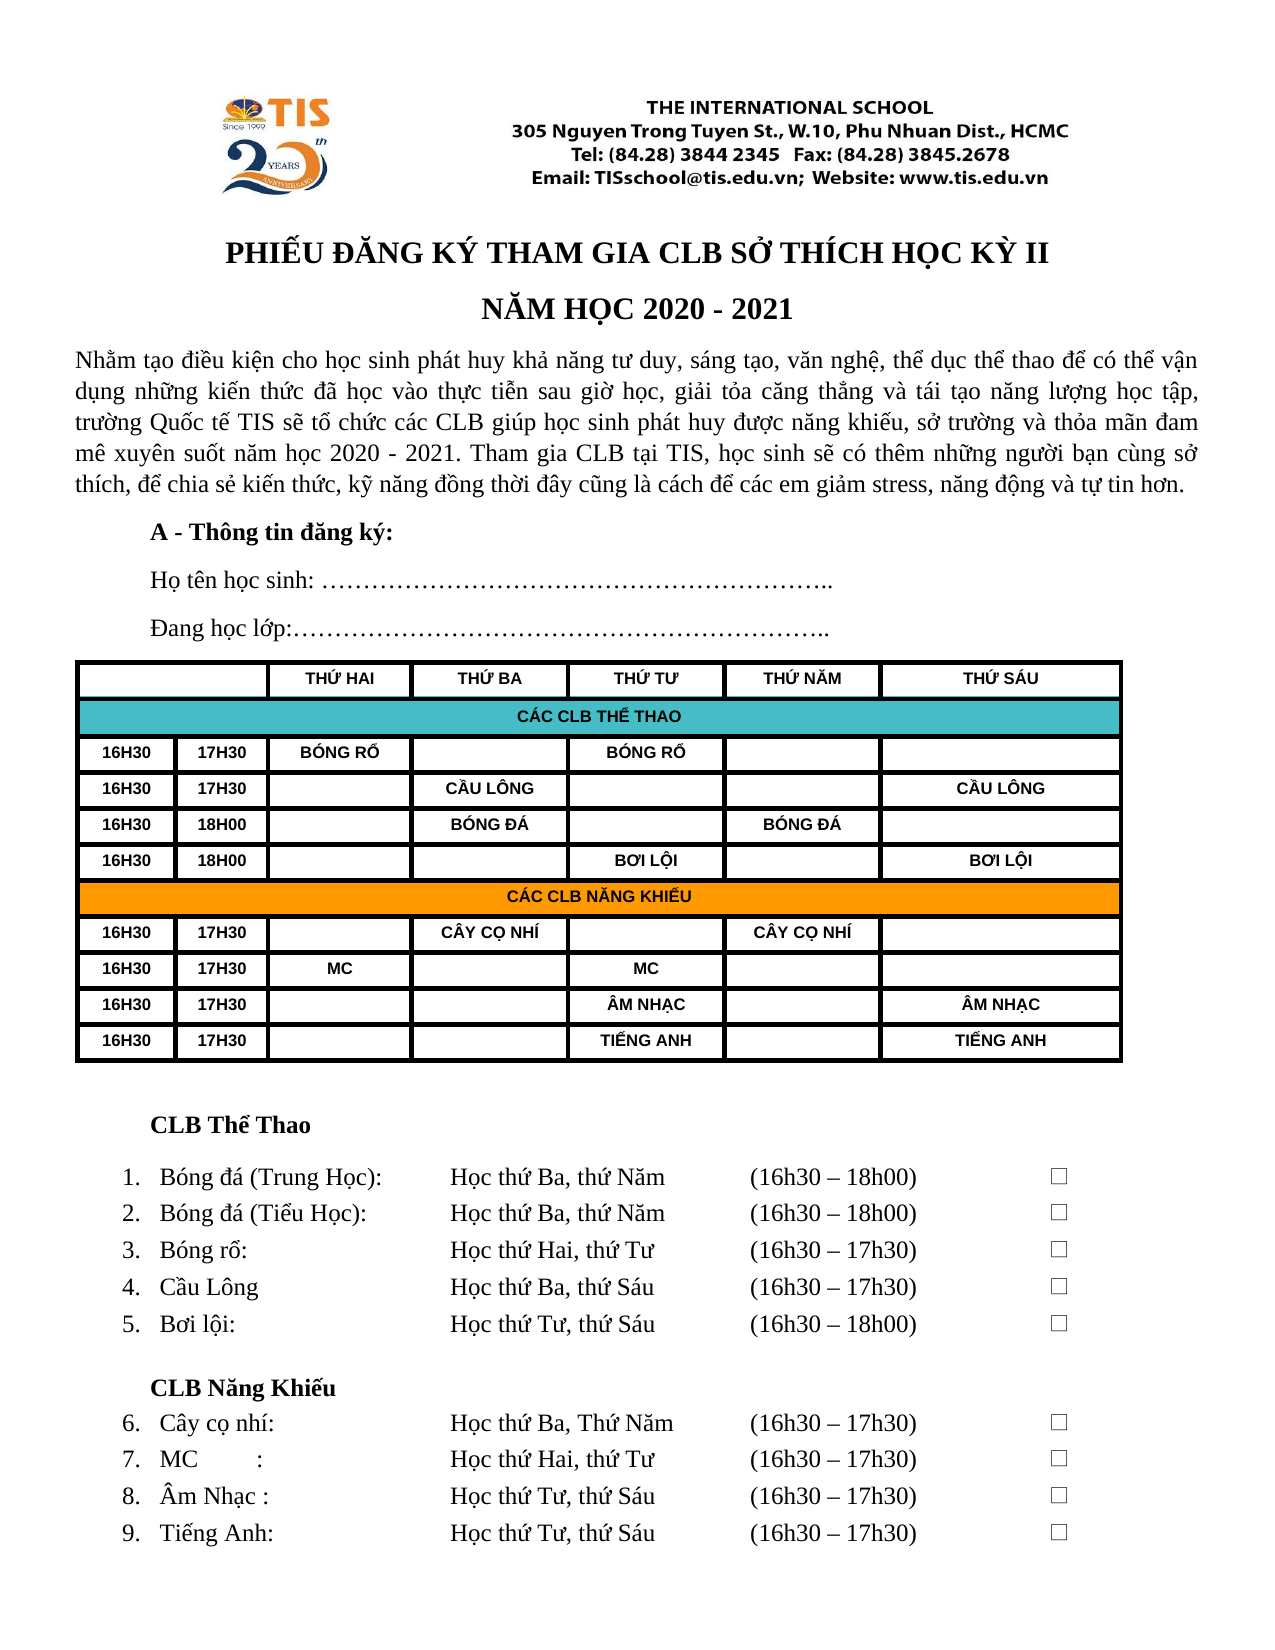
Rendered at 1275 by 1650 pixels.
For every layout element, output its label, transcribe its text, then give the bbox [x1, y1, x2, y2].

table_header THỨ NĂM [727, 665, 878, 696]
table_cell [270, 1027, 409, 1058]
table_cell [414, 739, 566, 770]
table_cell 16H30 [80, 847, 173, 878]
table_cell [570, 775, 722, 806]
table_cell 18H00 [178, 847, 266, 878]
table_cell [727, 955, 878, 986]
table_cell [270, 811, 409, 842]
text Họ tên học sinh: …………………………………………………….. [75, 565, 1200, 594]
table_cell 17H30 [178, 1027, 266, 1058]
table_cell [883, 811, 1119, 842]
table_cell ÂM NHẠC [883, 991, 1119, 1022]
table_cell 17H30 [178, 775, 266, 806]
table_cell [270, 991, 409, 1022]
table_cell CÂY CỌ NHÍ [727, 919, 878, 950]
table_cell 17H30 [178, 919, 266, 950]
table_cell BÓNG RỔ [270, 739, 409, 770]
table_cell [570, 811, 722, 842]
table_cell 16H30 [80, 775, 173, 806]
text Nhằm tạo điều kiện cho học sinh phát huy khả năng tư duy, sáng tạo, văn nghệ, thể dục thể thao để có thể vận dụng những kiến thức đã học vào thực tiễn sau giờ học, giải tỏa căng thẳng và tái tạo năng lượng học tập, trường Quốc tế TIS sẽ tổ chức các CLB giúp học sinh phát huy được năng khiếu, sở trường và thỏa mãn đam mê xuyên suốt năm học 2020 - 2021. Tham gia CLB tại TIS, học sinh sẽ có thêm những người bạn cùng sở thích, để chia sẻ kiến thức, kỹ năng đồng thời đây cũng là cách để các em giảm stress, năng động và tự tin hơn. [75, 345, 1200, 498]
text NĂM HỌC 2020 - 2021 [75, 290, 1200, 326]
table_cell [727, 1027, 878, 1058]
table_cell CÁC CLB NĂNG KHIẾU [80, 883, 1119, 914]
list Cây cọ nhí: Học thứ Ba, Thứ Năm (16h30 – 17h30) 🗆 [122, 1404, 1200, 1438]
table_cell [570, 919, 722, 950]
table_cell CẦU LÔNG [414, 775, 566, 806]
list Bóng rổ: Học thứ Hai, thứ Tư (16h30 – 17h30) 🗆 [122, 1232, 1200, 1266]
table_cell ÂM NHẠC [570, 991, 722, 1022]
table_cell BÓNG ĐÁ [727, 811, 878, 842]
table_cell CÁC CLB THỂ THAO [80, 701, 1119, 734]
table_cell [883, 919, 1119, 950]
table_cell 18H00 [178, 811, 266, 842]
text Đang học lớp:……………………………………………………….. [75, 613, 1200, 641]
table_cell 17H30 [178, 739, 266, 770]
table_cell 17H30 [178, 991, 266, 1022]
table_header THỨ TƯ [570, 665, 722, 696]
table_cell [727, 847, 878, 878]
list Âm Nhạc : Học thứ Tư, thứ Sáu (16h30 – 17h30) 🗆 [122, 1478, 1200, 1512]
table_cell [270, 847, 409, 878]
table_cell 16H30 [80, 1027, 173, 1058]
list Tiếng Anh: Học thứ Tư, thứ Sáu (16h30 – 17h30) 🗆 [122, 1514, 1200, 1549]
table_cell [270, 919, 409, 950]
table_cell TIẾNG ANH [883, 1027, 1119, 1058]
list MC : Học thứ Hai, thứ Tư (16h30 – 17h30) 🗆 [122, 1441, 1200, 1475]
table_cell BƠI LỘI [570, 847, 722, 878]
table_cell [414, 1027, 566, 1058]
list Cầu Lông Học thứ Ba, thứ Sáu (16h30 – 17h30) 🗆 [122, 1269, 1200, 1303]
table_cell CÂY CỌ NHÍ [414, 919, 566, 950]
table_cell MC [570, 955, 722, 986]
table_cell CẦU LÔNG [883, 775, 1119, 806]
table_header THỨ BA [414, 665, 566, 696]
picture [102, 75, 1173, 216]
table_cell [414, 991, 566, 1022]
table_header THỨ SÁU [883, 665, 1119, 696]
table_cell BƠI LỘI [883, 847, 1119, 878]
table_cell BÓNG ĐÁ [414, 811, 566, 842]
text A - Thông tin đăng ký: [75, 517, 1200, 546]
table_cell [414, 847, 566, 878]
table_cell [727, 739, 878, 770]
table_header THỨ HAI [270, 665, 409, 696]
table_cell [883, 955, 1119, 986]
table_cell BÓNG RỔ [570, 739, 722, 770]
text PHIẾU ĐĂNG KÝ THAM GIA CLB SỞ THÍCH HỌC KỲ II [75, 234, 1200, 270]
table_cell MC [270, 955, 409, 986]
list Bóng đá (Tiểu Học): Học thứ Ba, thứ Năm (16h30 – 18h00) 🗆 [122, 1195, 1200, 1229]
text CLB Năng Khiếu [150, 1373, 1200, 1402]
table_cell 16H30 [80, 739, 173, 770]
table_cell [883, 739, 1119, 770]
table_cell 16H30 [80, 955, 173, 986]
table_header [80, 665, 266, 696]
table_cell 17H30 [178, 955, 266, 986]
text CLB Thể Thao [75, 1111, 1200, 1139]
table_cell 16H30 [80, 811, 173, 842]
table_cell [414, 955, 566, 986]
table_cell 16H30 [80, 919, 173, 950]
table_cell [727, 991, 878, 1022]
list Bóng đá (Trung Học): Học thứ Ba, thứ Năm (16h30 – 18h00) 🗆 [122, 1158, 1200, 1192]
table_cell [270, 775, 409, 806]
list Bơi lội: Học thứ Tư, thứ Sáu (16h30 – 18h00) 🗆 [122, 1305, 1200, 1339]
table_cell TIẾNG ANH [570, 1027, 722, 1058]
table_cell [727, 775, 878, 806]
table_cell 16H30 [80, 991, 173, 1022]
